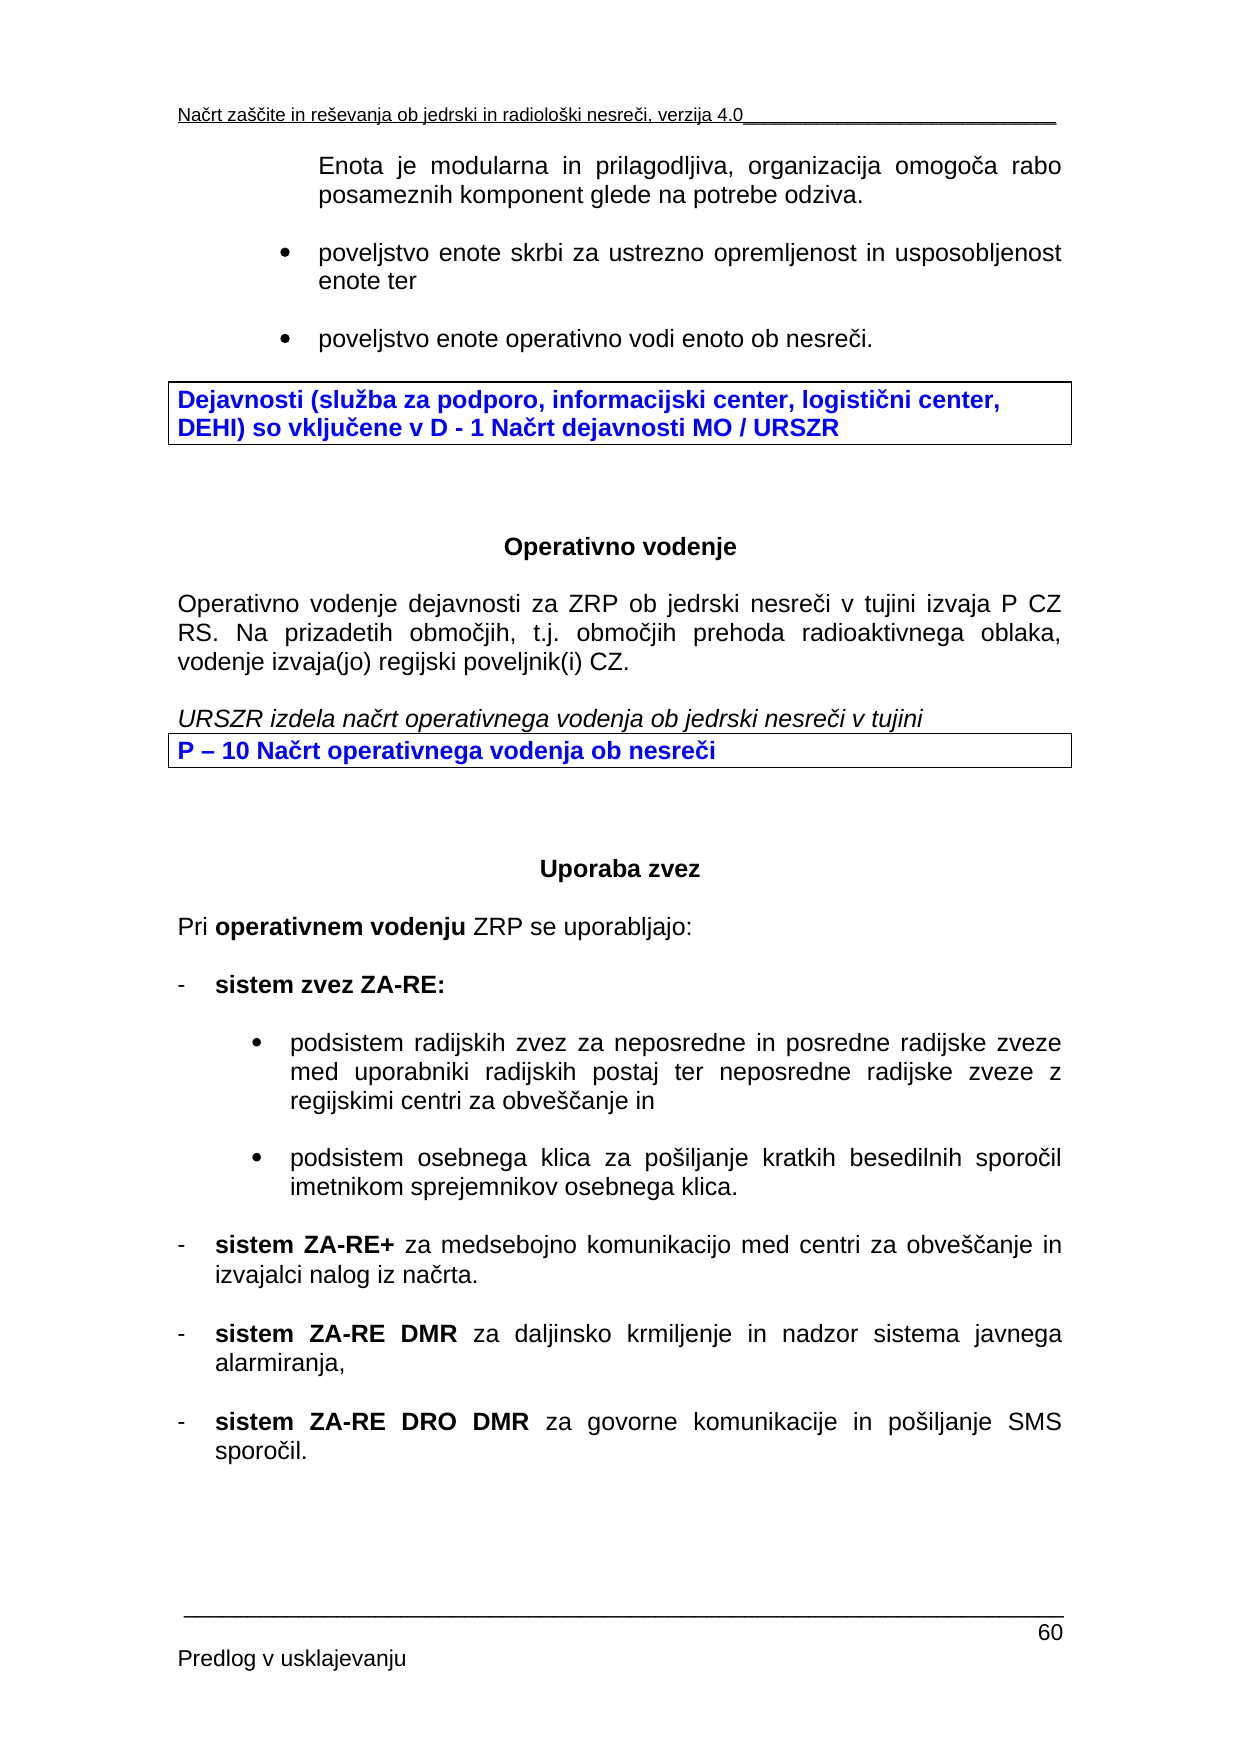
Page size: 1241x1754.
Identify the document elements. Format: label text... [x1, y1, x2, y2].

text URSZR izdela načrt operativnega vodenja ob jedrski nesreči v tujini [177, 704, 1063, 733]
list poveljstvo enote skrbi za ustrezno opremljenost in usposobljenost enote ter [281, 237, 1063, 295]
text Operativno vodenje [177, 531, 1063, 560]
list podsistem osebnega klica za pošiljanje kratkih besedilnih sporočil imetnikom sprejemnikov osebnega klica. [252, 1143, 1063, 1201]
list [281, 151, 1063, 209]
list podsistem radijskih zvez za neposredne in posredne radijske zveze med uporabniki radijskih postaj ter neposredne radijske zveze z regijskimi centri za obveščanje in [252, 1028, 1063, 1114]
text Pri operativnem vodenju ZRP se uporabljajo: [177, 911, 1063, 940]
subtitle sistem ZA-RE DRO DMR za govorne komunikacije in pošiljanje SMS sporočil. [177, 1406, 1063, 1465]
text Uporaba zvez [177, 854, 1063, 883]
subtitle sistem ZA-RE DMR za daljinsko krmiljenje in nadzor sistema javnega alarmiranja, [177, 1318, 1063, 1377]
text Dejavnosti (služba za podporo, informacijski center, logistični center, DEHI) so vključene v D - 1 Načrt dejavnosti MO / URSZR [169, 383, 1071, 444]
text P – 10 Načrt operativnega vodenja ob nesreči [169, 734, 1071, 767]
list poveljstvo enote operativno vodi enoto ob nesreči. [281, 324, 1063, 353]
list sistem zvez ZA-RE: [177, 969, 1063, 999]
text Operativno vodenje dejavnosti za ZRP ob jedrski nesreči v tujini izvaja P CZ RS. Na prizadetih območjih, t.j. območjih prehoda radioaktivnega oblaka, vodenje izvaja(jo) regijski poveljnik(i) CZ. [177, 589, 1063, 675]
subtitle sistem ZA-RE+ za medsebojno komunikacijo med centri za obveščanje in izvajalci nalog iz načrta. [177, 1230, 1063, 1289]
